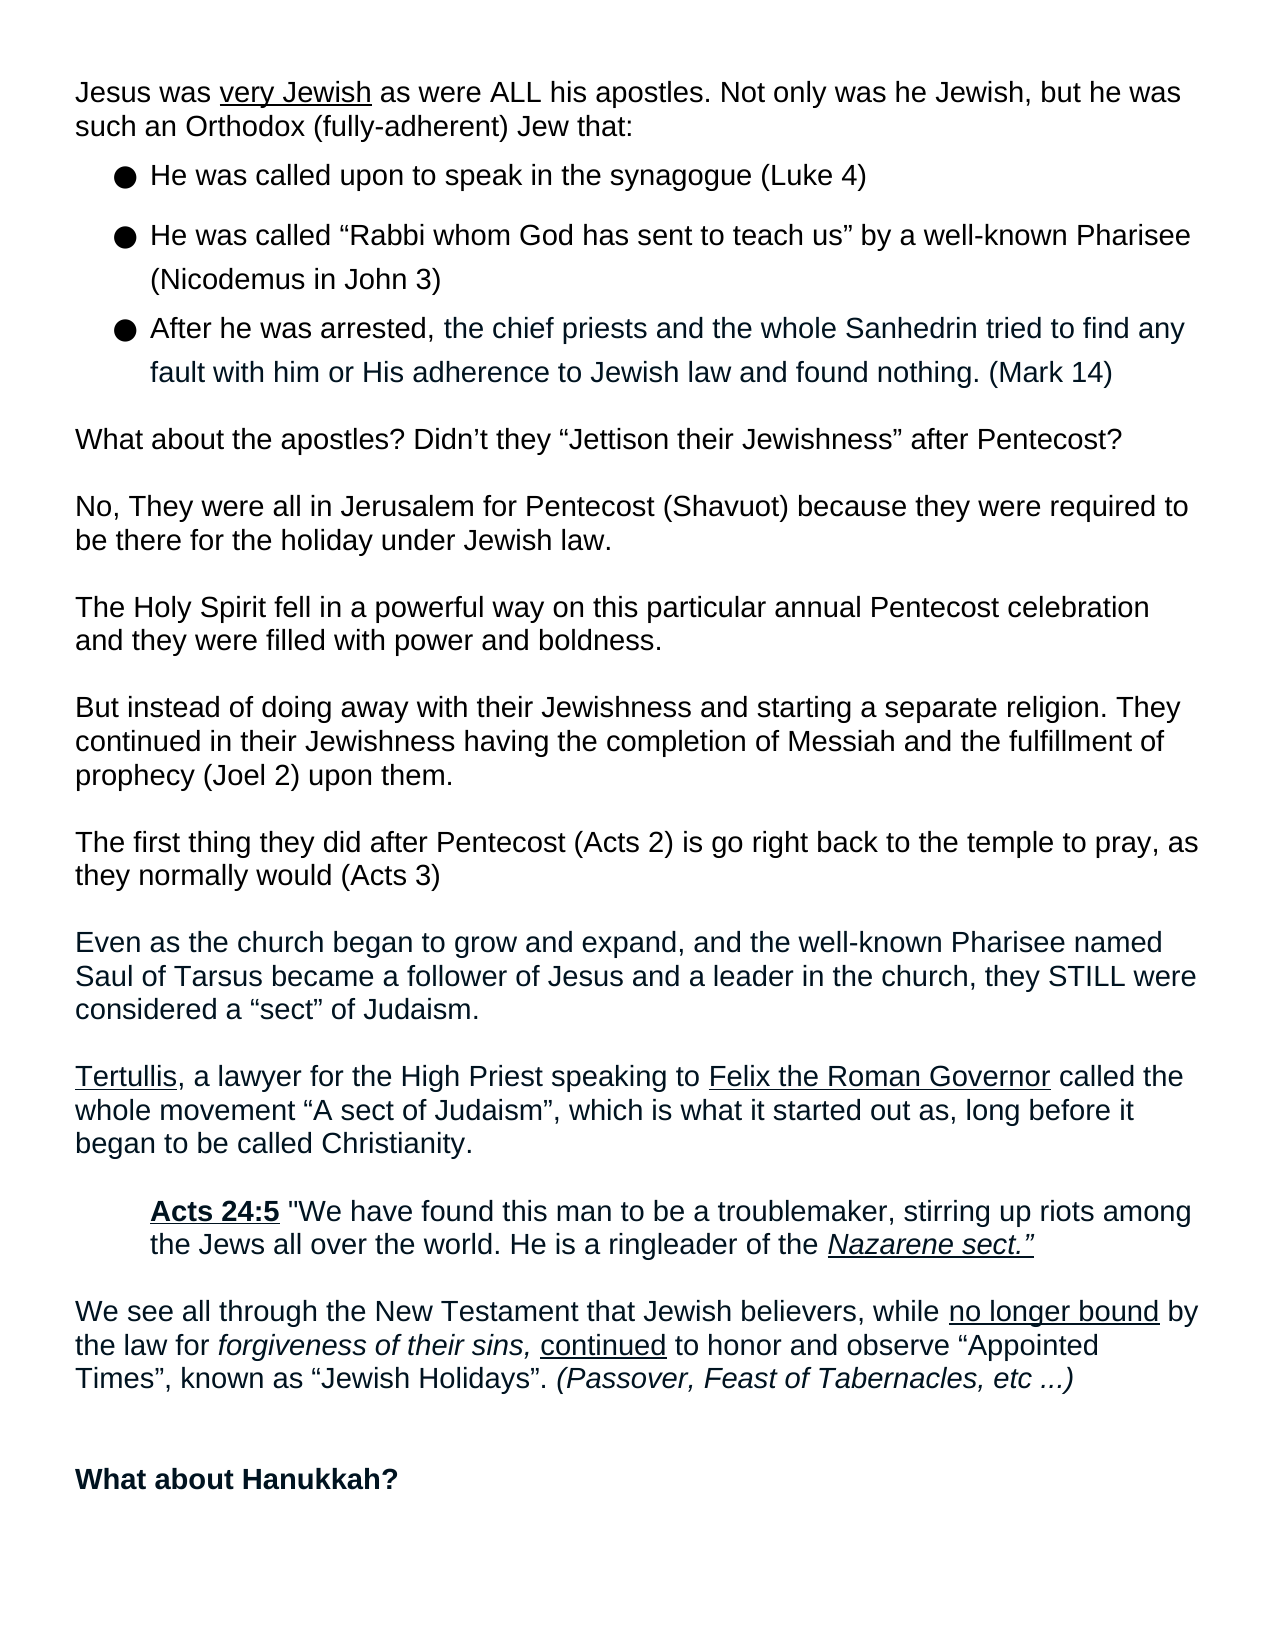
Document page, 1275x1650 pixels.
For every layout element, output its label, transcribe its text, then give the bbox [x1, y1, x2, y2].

text What about the apostles? Didn’t they “Jettison their Jewishness” after Pentecost? [75, 422, 1200, 456]
text The first thing they did after Pentecost (Acts 2) is go right back to the temple to pray, as they normally would (Acts 3) [75, 824, 1200, 892]
list He was called upon to speak in the synagogue (Luke 4) [112, 142, 1200, 202]
list After he was arrested, the chief priests and the whole Sanhedrin tried to find any fault with him or His adherence to Jewish law and found nothing. (Mark 14) [112, 295, 1200, 388]
text Acts 24:5 "We have found this man to be a troublemaker, stirring up riots among the Jews all over the world. He is a ringleader of the Nazarene sect.” [150, 1193, 1200, 1261]
text Jesus was very Jewish as were ALL his apostles. Not only was he Jewish, but he was such an Orthodox (fully-adherent) Jew that: [75, 75, 1200, 142]
text But instead of doing away with their Jewishness and starting a separate religion. They continued in their Jewishness having the completion of Messiah and the fulfillment of prophecy (Joel 2) upon them. [75, 690, 1200, 791]
list He was called “Rabbi whom God has sent to teach us” by a well-known Pharisee (Nicodemus in John 3) [112, 202, 1200, 295]
text No, They were all in Jerusalem for Pentecost (Shavuot) because they were required to be there for the holiday under Jewish law. [75, 489, 1200, 556]
text What about Hanukkah? [75, 1462, 1200, 1495]
text We see all through the New Testament that Jewish believers, while no longer bound by the law for forgiveness of their sins, continued to honor and observe “Appointed Times”, known as “Jewish Holidays”. (Passover, Feast of Tabernacles, etc ...) [75, 1294, 1200, 1395]
text Even as the church began to grow and expand, and the well-known Pharisee named Saul of Tarsus became a follower of Jesus and a leader in the church, they STILL were considered a “sect” of Judaism. [75, 925, 1200, 1026]
text The Holy Spirit fell in a powerful way on this particular annual Pentecost celebration and they were filled with power and boldness. [75, 590, 1200, 657]
text Tertullis, a lawyer for the High Priest speaking to Felix the Roman Governor called the whole movement “A sect of Judaism”, which is what it started out as, long before it began to be called Christianity. [75, 1059, 1200, 1160]
